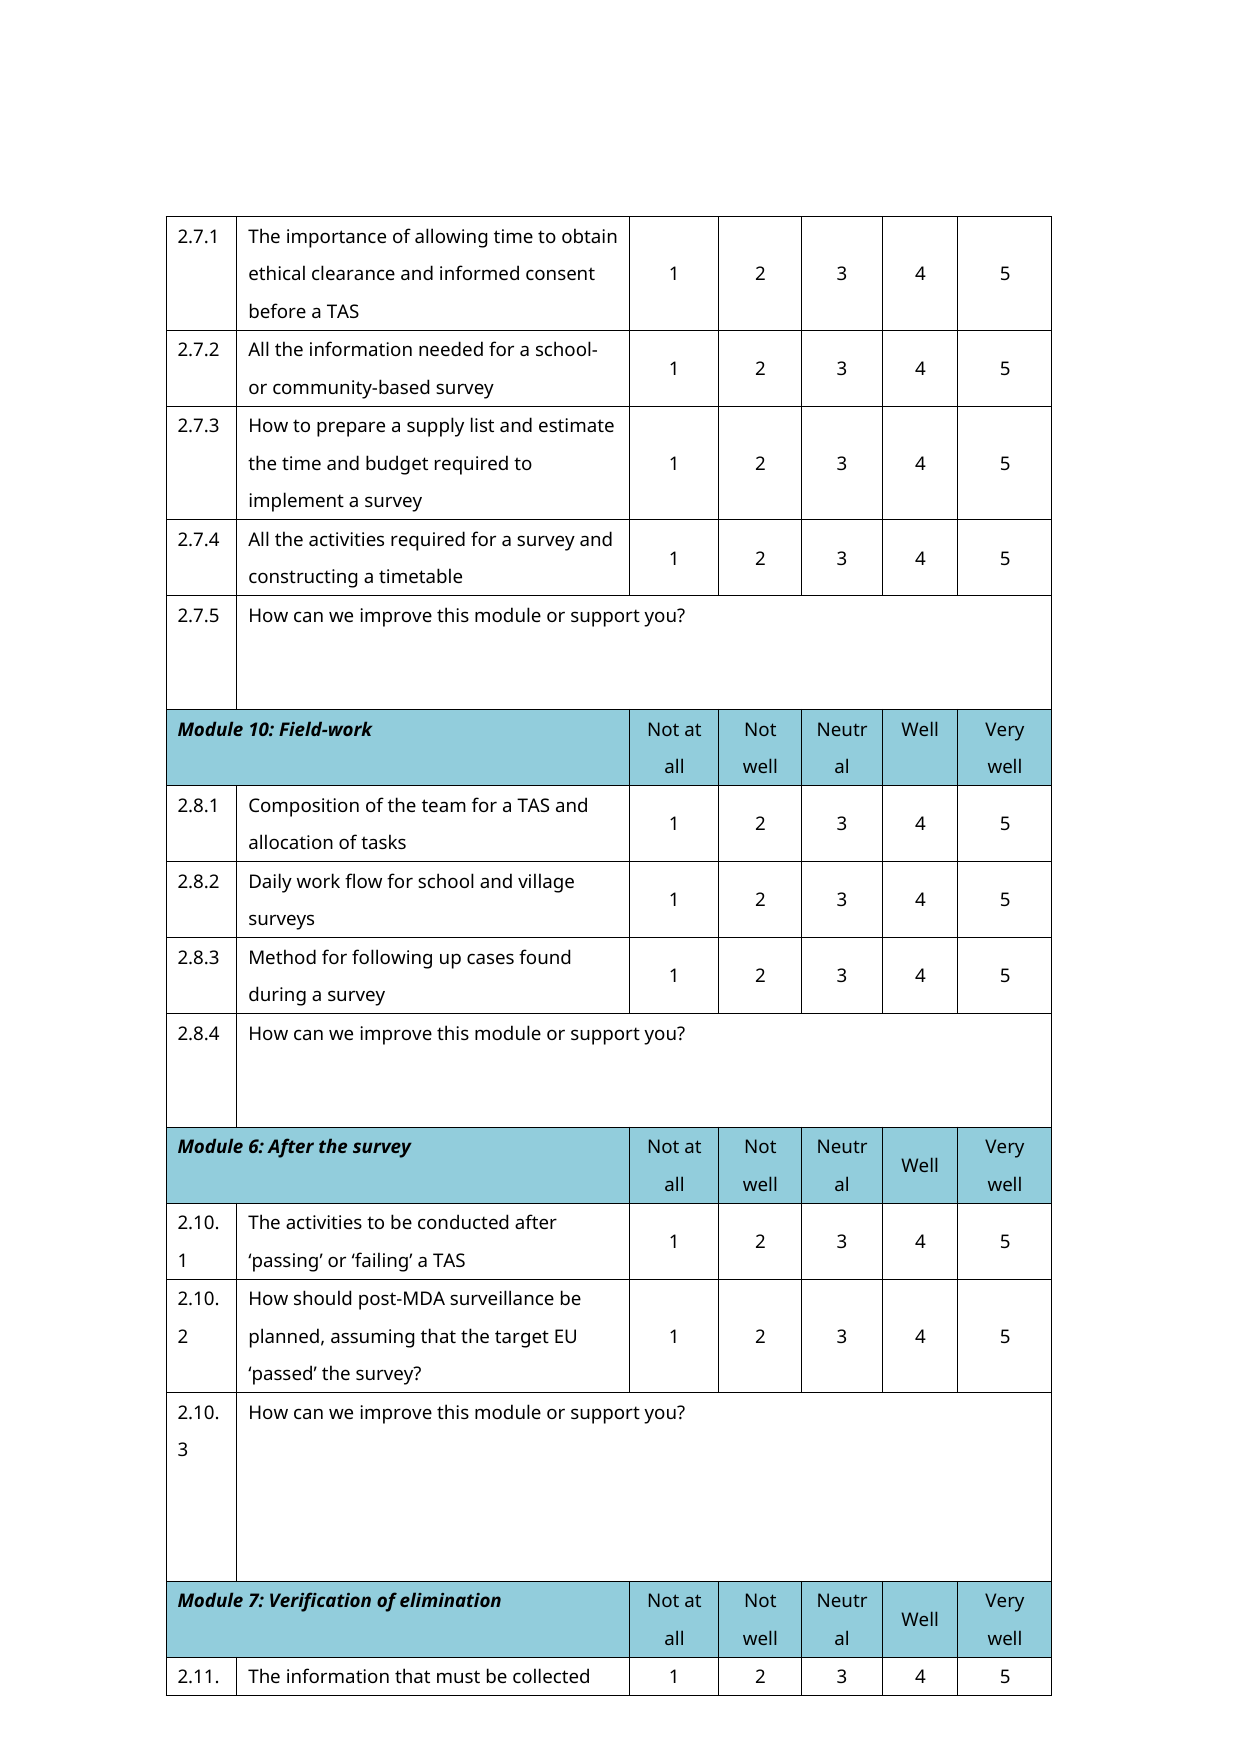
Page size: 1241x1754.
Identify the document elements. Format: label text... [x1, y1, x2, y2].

table_cell 1 [630, 1658, 718, 1695]
table_cell 2 [719, 862, 801, 937]
table_cell Neutral [802, 1128, 882, 1203]
table_cell 2 [719, 520, 801, 595]
table_cell 2 [719, 1280, 801, 1392]
table_cell Not at all [630, 1582, 718, 1657]
table_cell 2.8.3 [167, 938, 236, 1013]
table_cell 2 [719, 786, 801, 861]
table_cell 2.10.3 [167, 1393, 236, 1581]
table_cell Module 6: After the survey [167, 1128, 629, 1203]
table_cell Composition of the team for a TAS and allocation of tasks [237, 786, 629, 861]
table_cell 1 [630, 862, 718, 937]
table_cell Very well [958, 1128, 1051, 1203]
table_cell 4 [883, 1658, 957, 1695]
table_cell Module 7: Verification of elimination [167, 1582, 629, 1657]
table_cell 2.10.2 [167, 1280, 236, 1392]
table_cell 5 [958, 938, 1051, 1013]
table_cell Not at all [630, 710, 718, 785]
table_cell 2.8.1 [167, 786, 236, 861]
table_cell 1 [630, 217, 718, 330]
table_cell 3 [802, 407, 882, 519]
table_cell 5 [958, 786, 1051, 861]
table_cell 3 [802, 520, 882, 595]
table_cell 4 [883, 862, 957, 937]
table_cell Neutral [802, 1582, 882, 1657]
table_cell 3 [802, 1658, 882, 1695]
table_cell 4 [883, 938, 957, 1013]
table_cell 2.10.1 [167, 1204, 236, 1279]
table_cell Neutral [802, 710, 882, 785]
table_cell 2 [719, 407, 801, 519]
table_cell Method for following up cases found during a survey [237, 938, 629, 1013]
table_cell The activities to be conducted after ‘passing’ or ‘failing’ a TAS [237, 1204, 629, 1279]
table_cell 4 [883, 1280, 957, 1392]
table_cell All the activities required for a survey and constructing a timetable [237, 520, 629, 595]
table_cell 3 [802, 862, 882, 937]
table_cell 2.11.1 [167, 1658, 236, 1695]
table_cell Module 10: Field-work [167, 710, 629, 785]
table_cell 3 [802, 786, 882, 861]
table_cell 5 [958, 217, 1051, 330]
table_cell 4 [883, 520, 957, 595]
table_cell How can we improve this module or support you? [237, 596, 1051, 709]
table_cell 1 [630, 1280, 718, 1392]
table_cell Daily work flow for school and village surveys [237, 862, 629, 937]
table_cell 3 [802, 1280, 882, 1392]
table_cell Well [883, 710, 957, 785]
table_cell How to prepare a supply list and estimate the time and budget required to implement a survey [237, 407, 629, 519]
table_cell 5 [958, 1658, 1051, 1695]
table_cell The importance of allowing time to obtain ethical clearance and informed consent before a TAS [237, 217, 629, 330]
table_cell 4 [883, 407, 957, 519]
table_cell 4 [883, 217, 957, 330]
table_cell 1 [630, 786, 718, 861]
table_cell Not well [719, 710, 801, 785]
table_cell 2 [719, 331, 801, 406]
table_cell 5 [958, 331, 1051, 406]
table_cell 2 [719, 938, 801, 1013]
table_cell How can we improve this module or support you? [237, 1014, 1051, 1127]
table_cell 1 [630, 1204, 718, 1279]
table_cell 2 [719, 1658, 801, 1695]
table_cell How can we improve this module or support you? [237, 1393, 1051, 1581]
table_cell 1 [630, 520, 718, 595]
table_cell Not well [719, 1582, 801, 1657]
table_cell 3 [802, 217, 882, 330]
table_cell Not at all [630, 1128, 718, 1203]
table_cell 2 [719, 217, 801, 330]
table_cell How should post-MDA surveillance be planned, assuming that the target EU ‘passed’ the survey? [237, 1280, 629, 1392]
table_cell 3 [802, 938, 882, 1013]
table_cell 1 [630, 407, 718, 519]
table_cell 2.8.4 [167, 1014, 236, 1127]
table_cell 5 [958, 520, 1051, 595]
table_cell 1 [630, 331, 718, 406]
table_cell Well [883, 1128, 957, 1203]
table_cell 5 [958, 1204, 1051, 1279]
table_cell 2.8.2 [167, 862, 236, 937]
table_cell 4 [883, 1204, 957, 1279]
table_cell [237, 1658, 629, 1695]
table_cell Very well [958, 1582, 1051, 1657]
table_cell Very well [958, 710, 1051, 785]
table_cell Well [883, 1582, 957, 1657]
table_cell 4 [883, 331, 957, 406]
table_cell 3 [802, 1204, 882, 1279]
table_cell 2.7.3 [167, 407, 236, 519]
table_cell 3 [802, 331, 882, 406]
table_cell 5 [958, 862, 1051, 937]
table_cell 4 [883, 786, 957, 861]
table_cell Not well [719, 1128, 801, 1203]
table_cell All the information needed for a school- or community-based survey [237, 331, 629, 406]
table_cell 1 [630, 938, 718, 1013]
table_cell 2 [719, 1204, 801, 1279]
table_cell 2.7.4 [167, 520, 236, 595]
table_cell 5 [958, 1280, 1051, 1392]
table_cell 2.7.1 [167, 217, 236, 330]
table_cell 2.7.2 [167, 331, 236, 406]
table_cell 5 [958, 407, 1051, 519]
table_cell 2.7.5 [167, 596, 236, 709]
